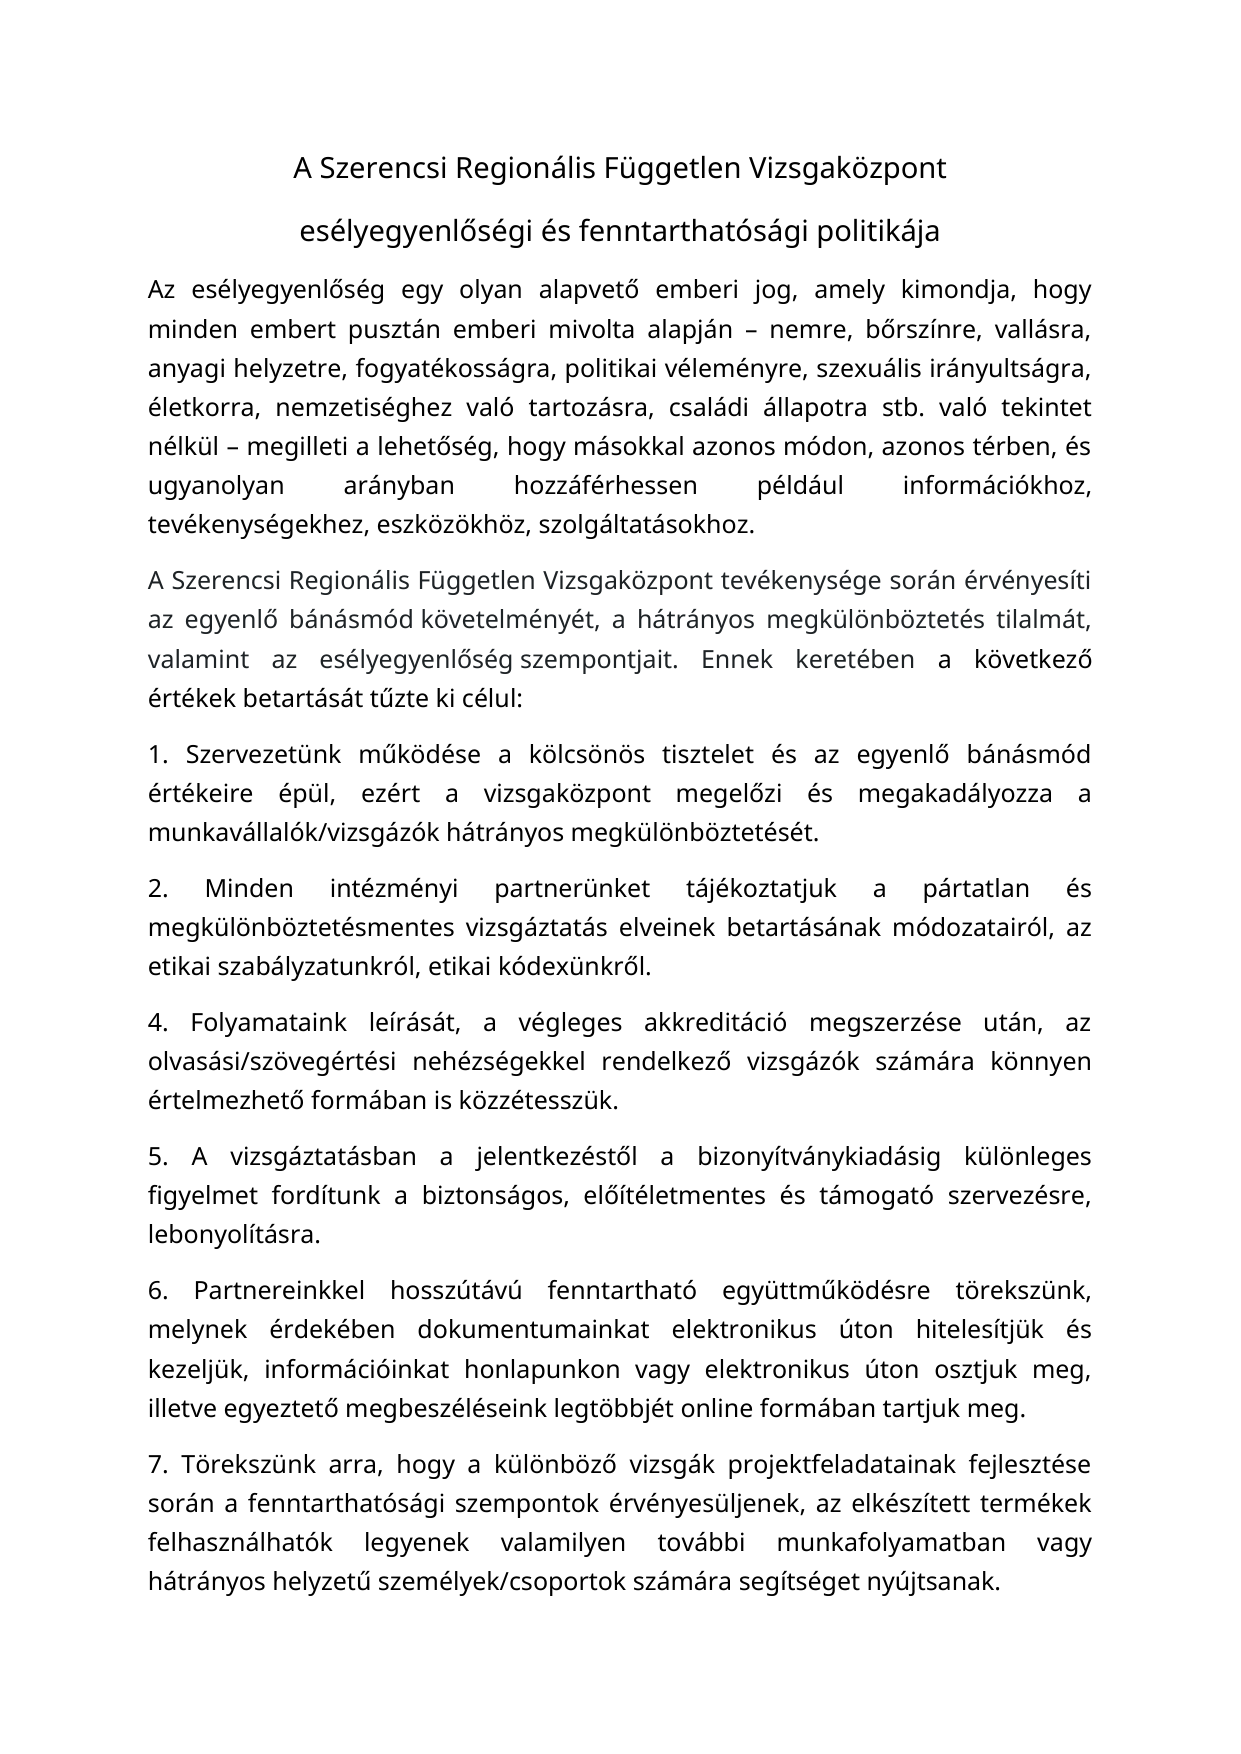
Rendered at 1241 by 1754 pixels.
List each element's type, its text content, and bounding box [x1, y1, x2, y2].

text 6. Partnereinkkel hosszútávú fenntartható együttműködésre törekszünk, melynek érdekében dokumentumainkat elektronikus úton hitelesítjük és kezeljük, információinkat honlapunkon vagy elektronikus úton osztjuk meg, illetve egyeztető megbeszéléseink legtöbbjét online formában tartjuk meg. [148, 1273, 1093, 1424]
text 4. Folyamataink leírását, a végleges akkreditáció megszerzése után, az olvasási/szövegértési nehézségekkel rendelkező vizsgázók számára könnyen értelmezhető formában is közzétesszük. [148, 1005, 1093, 1117]
text 2. Minden intézményi partnerünket tájékoztatjuk a pártatlan és megkülönböztetésmentes vizsgáztatás elveinek betartásának módozatairól, az etikai szabályzatunkról, etikai kódexünkről. [148, 871, 1093, 983]
text 7. Törekszünk arra, hogy a különböző vizsgák projektfeladatainak fejlesztése során a fenntarthatósági szempontok érvényesüljenek, az elkészített termékek felhasználhatók legyenek valamilyen további munkafolyamatban vagy hátrányos helyzetű személyek/csoportok számára segítséget nyújtsanak. [148, 1446, 1093, 1598]
text A Szerencsi Regionális Független Vizsgaközpont tevékenysége során érvényesíti az egyenlő bánásmód követelményét, a hátrányos megkülönböztetés tilalmát, valamint az esélyegyenlőség szempontjait. Ennek keretében a következő értékek betartását tűzte ki célul: [148, 563, 1093, 714]
text Az esélyegyenlőség egy olyan alapvető emberi jog, amely kimondja, hogy minden embert pusztán emberi mivolta alapján – nemre, bőrszínre, vallásra, anyagi helyzetre, fogyatékosságra, politikai véleményre, szexuális irányultságra, életkorra, nemzetiséghez való tartozásra, családi állapotra stb. való tekintet nélkül – megilleti a lehetőség, hogy másokkal azonos módon, azonos térben, és ugyanolyan arányban hozzáférhessen például információkhoz, tevékenységekhez, eszközökhöz, szolgáltatásokhoz. [148, 272, 1093, 541]
text A Szerencsi Regionális Független Vizsgaközpont [148, 148, 1093, 187]
text 5. A vizsgáztatásban a jelentkezéstől a bizonyítványkiadásig különleges figyelmet fordítunk a biztonságos, előítéletmentes és támogató szervezésre, lebonyolításra. [148, 1139, 1093, 1251]
text 1. Szervezetünk működése a kölcsönös tisztelet és az egyenlő bánásmód értékeire épül, ezért a vizsgaközpont megelőzi és megakadályozza a munkavállalók/vizsgázók hátrányos megkülönböztetését. [148, 736, 1093, 849]
text esélyegyenlőségi és fenntarthatósági politikája [148, 210, 1093, 249]
